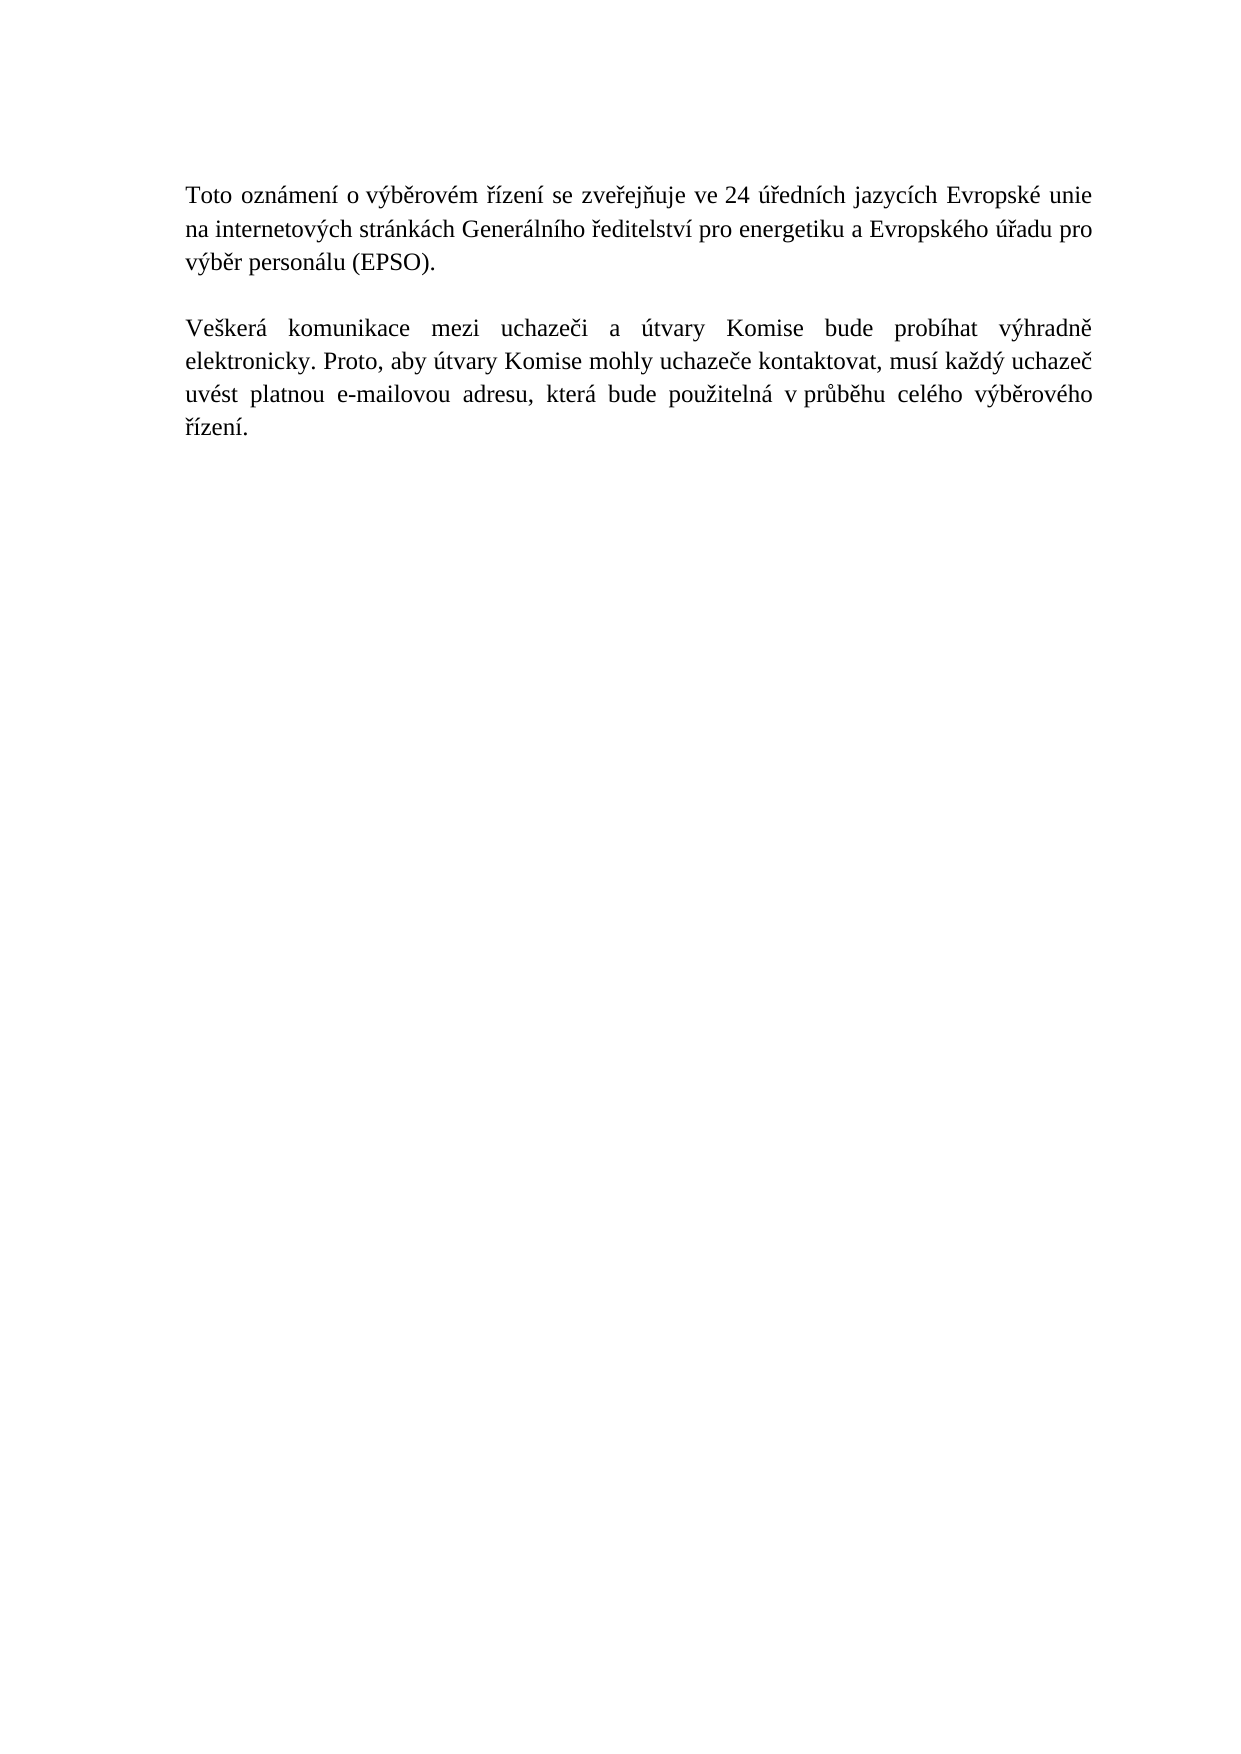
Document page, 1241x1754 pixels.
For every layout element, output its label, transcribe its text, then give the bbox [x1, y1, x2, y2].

list Toto oznámení o výběrovém řízení se zveřejňuje ve 24 úředních jazycích Evropské unie na internetových stránkách Generálního ředitelství pro energetiku a Evropského úřadu pro výběr personálu (EPSO). [185, 181, 1093, 275]
list Veškerá komunikace mezi uchazeči a útvary Komise bude probíhat výhradně elektronicky. Proto, aby útvary Komise mohly uchazeče kontaktovat, musí každý uchazeč uvést platnou e-mailovou adresu, která bude použitelná v průběhu celého výběrového řízení. [185, 313, 1093, 441]
